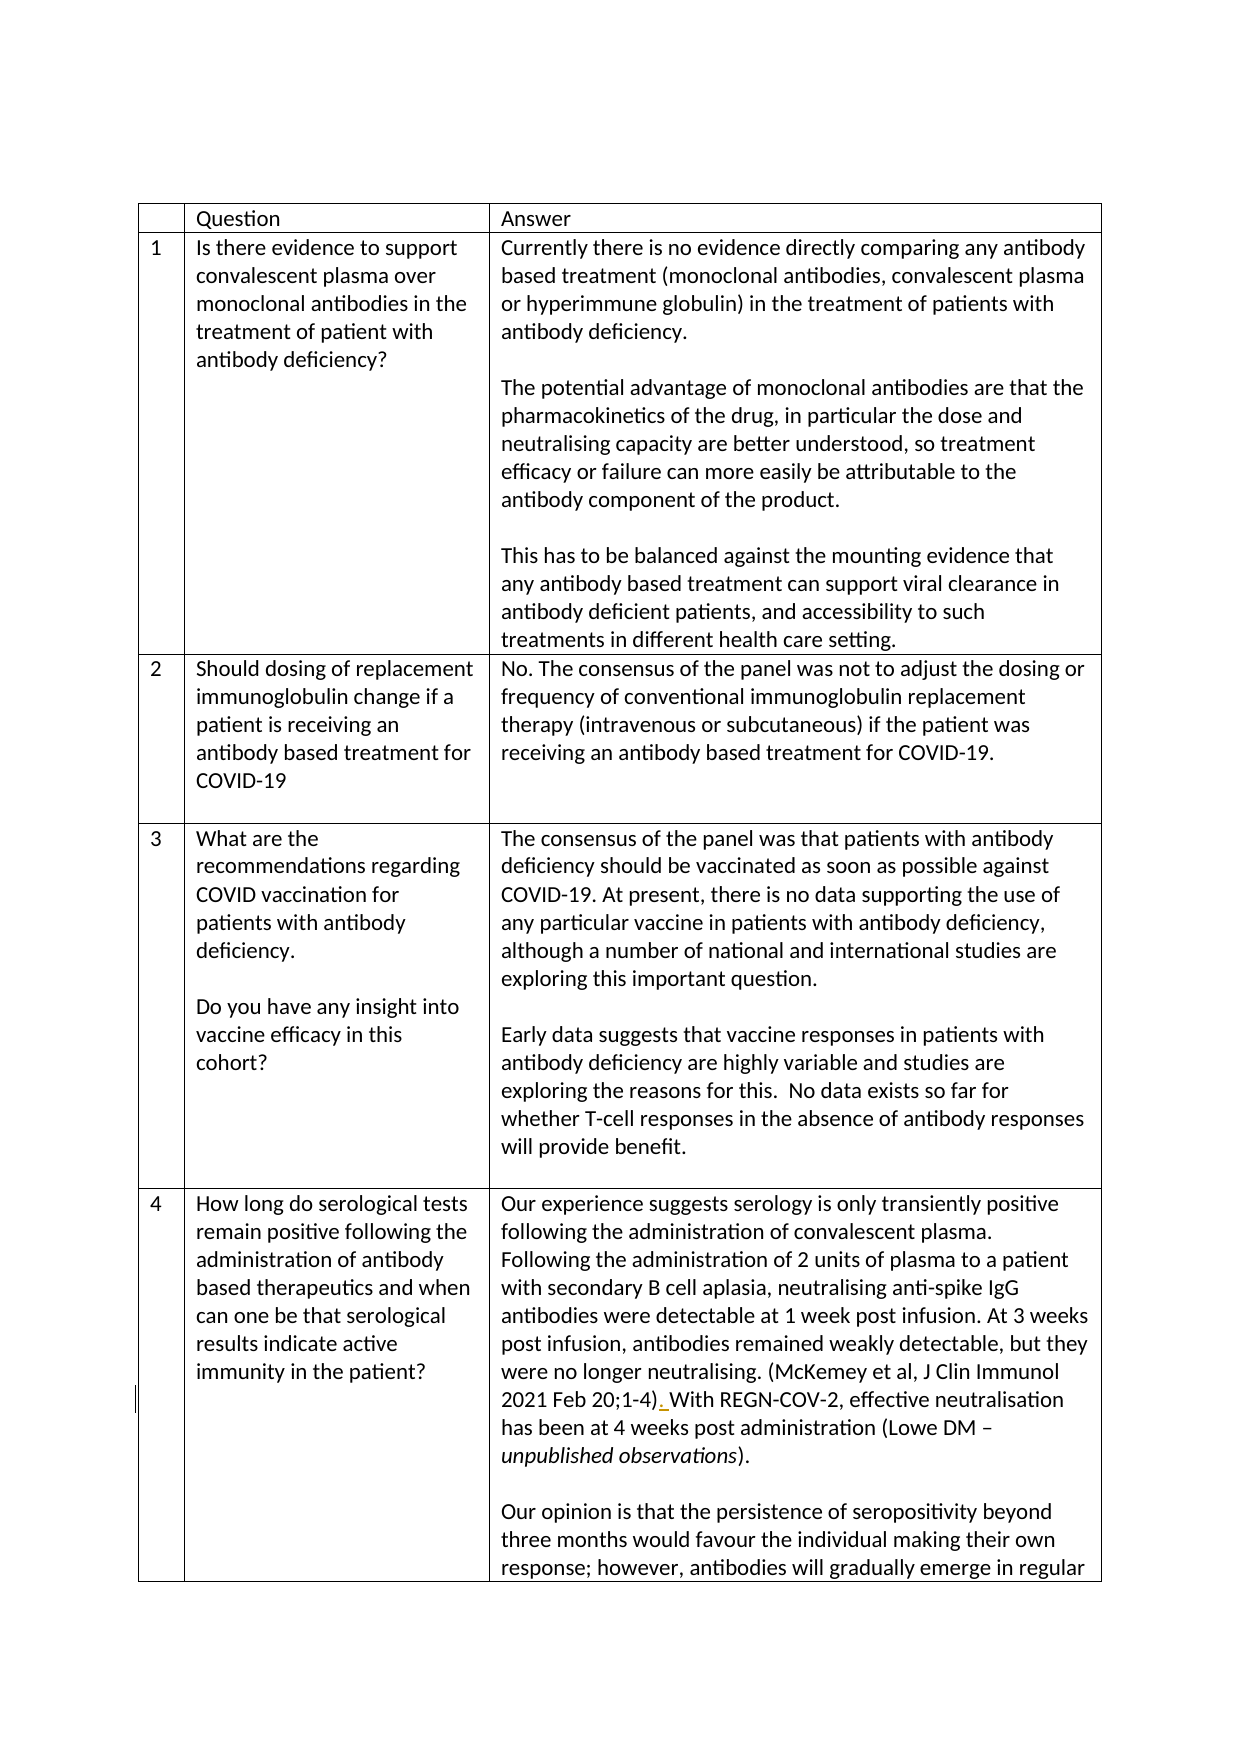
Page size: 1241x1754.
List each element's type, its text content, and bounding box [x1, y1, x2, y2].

table_cell The consensus of the panel was that patients with antibody deficiency should be vaccinated as soon as possible against COVID-19. At present, there is no data supporting the use of any particular vaccine in patients with antibody deficiency, although a number of national and international studies are exploring this important question. Early data suggests that vaccine responses in patients with antibody deficiency are highly variable and studies are exploring the reasons for this. No data exists so far for whether T-cell responses in the absence of antibody responses will provide benefit. [490, 824, 1101, 1188]
table_cell 4 [139, 1189, 184, 1581]
table_cell Should dosing of replacement immunoglobulin change if a patient is receiving an antibody based treatment for COVID-19 [185, 655, 489, 823]
table_cell No. The consensus of the panel was not to adjust the dosing or frequency of conventional immunoglobulin replacement therapy (intravenous or subcutaneous) if the patient was receiving an antibody based treatment for COVID-19. [490, 655, 1101, 823]
table_cell Currently there is no evidence directly comparing any antibody based treatment (monoclonal antibodies, convalescent plasma or hyperimmune globulin) in the treatment of patients with antibody deficiency. The potential advantage of monoclonal antibodies are that the pharmacokinetics of the drug, in particular the dose and neutralising capacity are better understood, so treatment efficacy or failure can more easily be attributable to the antibody component of the product. This has to be balanced against the mounting evidence that any antibody based treatment can support viral clearance in antibody deficient patients, and accessibility to such treatments in different health care setting. [490, 233, 1101, 653]
table_cell 1 [139, 233, 184, 653]
table_header Question [185, 204, 489, 232]
table_cell 2 [139, 655, 184, 823]
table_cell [185, 1189, 489, 1581]
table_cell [490, 1189, 1101, 1581]
table_cell Is there evidence to support convalescent plasma over monoclonal antibodies in the treatment of patient with antibody deficiency? [185, 233, 489, 653]
table_header Answer [490, 204, 1101, 232]
table_cell What are the recommendations regarding COVID vaccination for patients with antibody deficiency. Do you have any insight into vaccine efficacy in this cohort? [185, 824, 489, 1188]
table_cell 3 [139, 824, 184, 1188]
table_header [139, 204, 184, 232]
